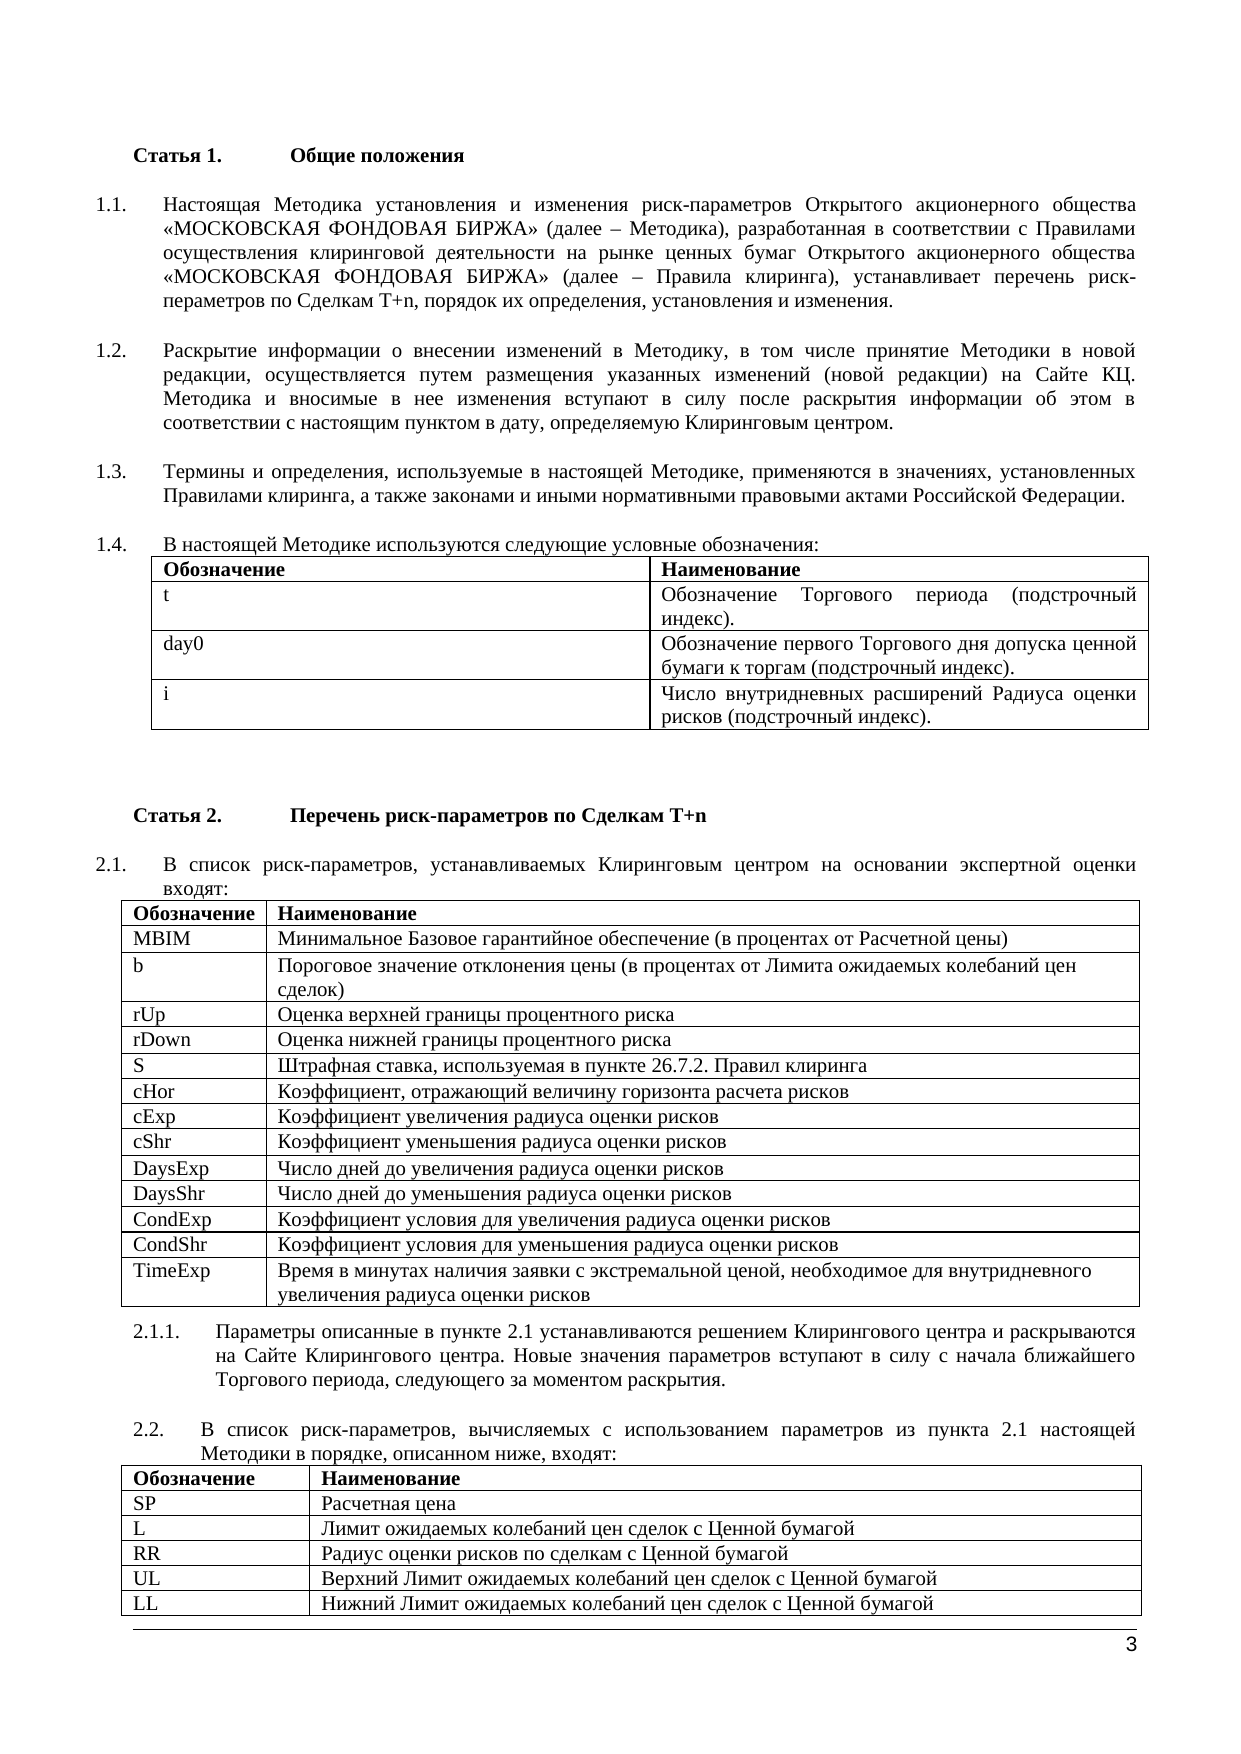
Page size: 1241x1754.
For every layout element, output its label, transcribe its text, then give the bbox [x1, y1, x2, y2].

text Параметры описанные в пункте 2.1 устанавливаются решением Клирингового центра и раскрываются на Сайте Клирингового центра. Новые значения параметров вступают в силу с начала ближайшего Торгового периода, следующего за моментом раскрытия. [133, 1319, 1137, 1391]
table_cell i [152, 680, 649, 728]
table_cell Обозначение первого Торгового дня допуска ценной бумаги к торгам (подстрочный индекс). [651, 631, 1148, 679]
table_cell Нижний Лимит ожидаемых колебаний цен сделок с Ценной бумагой [310, 1591, 1141, 1615]
title Перечень риск-параметров по Сделкам T+n [133, 803, 1137, 827]
table_cell cHor [122, 1079, 266, 1103]
text В список риск-параметров, вычисляемых с использованием параметров из пункта 2.1 настоящей Методики в порядке, описанном ниже, входят: [133, 1416, 1137, 1464]
table_cell Оценка верхней границы процентного риска [267, 1002, 1139, 1026]
text Термины и определения, используемые в настоящей Методике, применяются в значениях, установленных Правилами клиринга, а также законами и иными нормативными правовыми актами Российской Федерации. [95, 459, 1137, 507]
table_cell Число дней до увеличения радиуса оценки рисков [267, 1156, 1139, 1180]
table_cell DaysExp [122, 1156, 266, 1180]
table_cell Число дней до уменьшения радиуса оценки рисков [267, 1181, 1139, 1206]
table_header Обозначение [122, 1466, 309, 1490]
table_cell Коэффициент условия для уменьшения радиуса оценки рисков [267, 1233, 1139, 1257]
table_cell SP [122, 1491, 309, 1515]
table_cell RR [122, 1541, 309, 1565]
table_cell CondExp [122, 1207, 266, 1231]
text В настоящей Методике используются следующие условные обозначения: [96, 532, 1137, 556]
table_cell Оценка нижней границы процентного риска [267, 1027, 1139, 1052]
table_cell rDown [122, 1027, 266, 1052]
table_cell Минимальное Базовое гарантийное обеспечение (в процентах от Расчетной цены) [267, 926, 1139, 952]
text Раскрытие информации о внесении изменений в Методику, в том числе принятие Методики в новой редакции, осуществляется путем размещения указанных изменений (новой редакции) на Сайте КЦ. Методика и вносимые в нее изменения вступают в силу после раскрытия информации об этом в соответствии с настоящим пунктом в дату, определяемую Клиринговым центром. [95, 337, 1137, 434]
table_cell cExp [122, 1104, 266, 1128]
table_cell LL [122, 1591, 309, 1615]
table_cell Пороговое значение отклонения цены (в процентах от Лимита ожидаемых колебаний цен сделок) [267, 953, 1139, 1001]
table_cell Верхний Лимит ожидаемых колебаний цен сделок с Ценной бумагой [310, 1566, 1141, 1590]
table_header Обозначение [152, 557, 649, 581]
table_cell MBIM [122, 926, 266, 952]
table_cell b [122, 953, 266, 1001]
table_cell L [122, 1516, 309, 1540]
table_cell t [152, 582, 649, 630]
table_cell Обозначение Торгового периода (подстрочный индекс). [651, 582, 1148, 630]
table_cell UL [122, 1566, 309, 1590]
table_cell Коэффициент, отражающий величину горизонта расчета рисков [267, 1079, 1139, 1103]
table_cell Коэффициент условия для увеличения радиуса оценки рисков [267, 1207, 1139, 1231]
table_cell TimeExp [122, 1258, 266, 1306]
table_cell Число внутридневных расширений Радиуса оценки рисков (подстрочный индекс). [651, 680, 1148, 728]
text Настоящая Методика установления и изменения риск-параметров Открытого акционерного общества «МОСКОВСКАЯ ФОНДОВАЯ БИРЖА» (далее – Методика), разработанная в соответствии с Правилами осуществления клиринговой деятельности на рынке ценных бумаг Открытого акционерного общества «МОСКОВСКАЯ ФОНДОВАЯ БИРЖА» (далее – Правила клиринга), устанавливает перечень риск-пераметров по Сделкам T+n, порядок их определения, установления и изменения. [95, 192, 1137, 312]
table_cell DaysShr [122, 1181, 266, 1206]
table_header Наименование [310, 1466, 1141, 1490]
table_cell cShr [122, 1129, 266, 1154]
table_header Обозначение [122, 901, 266, 925]
table_header Наименование [651, 557, 1148, 581]
table_cell Время в минутах наличия заявки с экстремальной ценой, необходимое для внутридневного увеличения радиуса оценки рисков [267, 1258, 1139, 1306]
table_header Наименование [267, 901, 1139, 925]
table_cell Расчетная цена [310, 1491, 1141, 1515]
title Общие положения [133, 143, 1137, 167]
table_cell Коэффициент увеличения радиуса оценки рисков [267, 1104, 1139, 1128]
table_cell rUp [122, 1002, 266, 1026]
text В список риск-параметров, устанавливаемых Клиринговым центром на основании экспертной оценки входят: [95, 852, 1137, 900]
table_cell Коэффициент уменьшения радиуса оценки рисков [267, 1129, 1139, 1154]
table_cell day0 [152, 631, 649, 679]
table_cell CondShr [122, 1233, 266, 1257]
table_cell Лимит ожидаемых колебаний цен сделок с Ценной бумагой [310, 1516, 1141, 1540]
table_cell Радиус оценки рисков по сделкам с Ценной бумагой [310, 1541, 1141, 1565]
table_cell Штрафная ставка, используемая в пункте 26.7.2. Правил клиринга [267, 1054, 1139, 1078]
table_cell S [122, 1054, 266, 1078]
